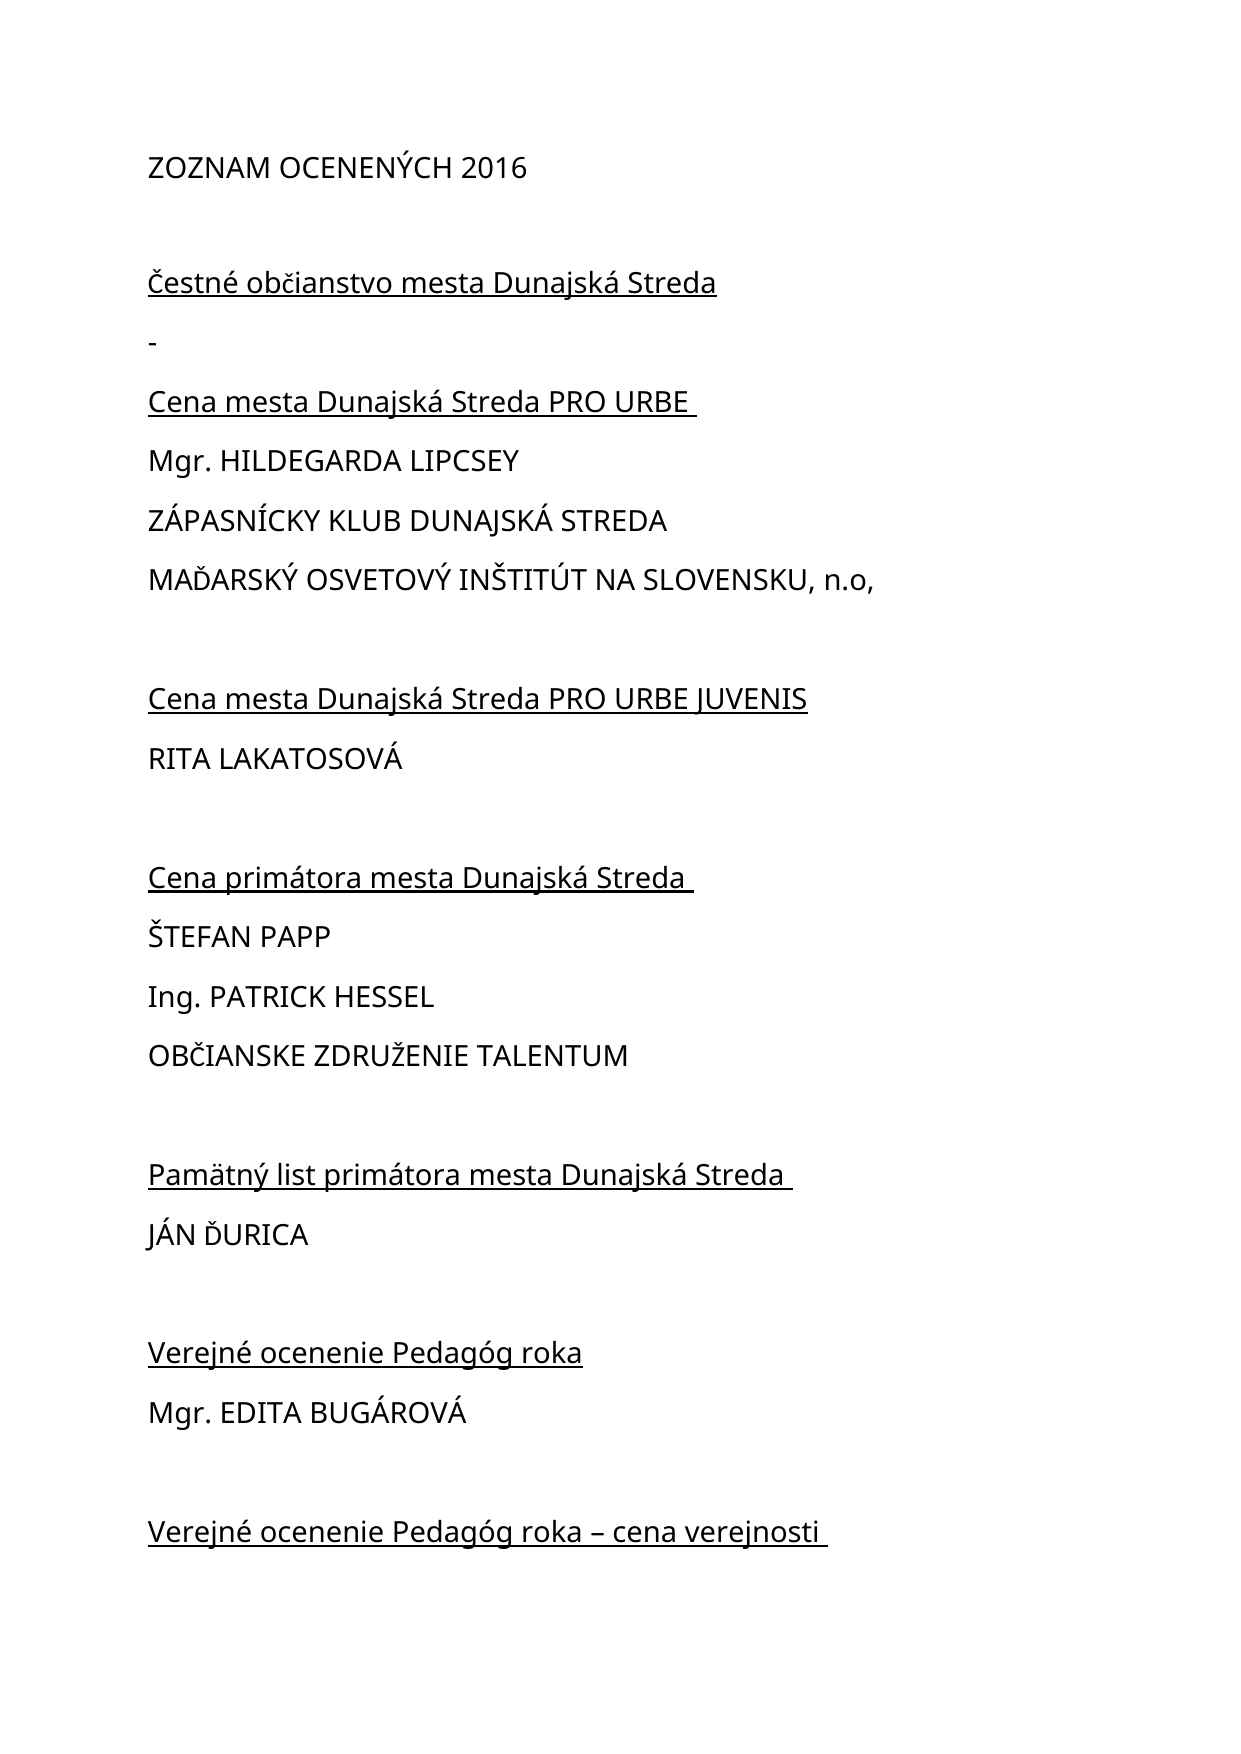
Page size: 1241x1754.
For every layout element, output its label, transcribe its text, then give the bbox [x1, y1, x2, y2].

text - [148, 322, 1093, 361]
text RITA LAKATOSOVÁ [148, 738, 1093, 778]
text Cena mesta Dunajská Streda PRO URBE [148, 381, 1093, 421]
text JÁN ĎURICA [148, 1214, 1093, 1253]
text Mgr. HILDEGARDA LIPCSEY [148, 441, 1093, 480]
text Verejné ocenenie Pedagóg roka [148, 1333, 1093, 1372]
text ZOZNAM OCENENÝCH 2016 [148, 148, 1093, 187]
text OBČIANSKE ZDRUŽENIE TALENTUM [148, 1035, 1093, 1075]
text ŠTEFAN PAPP [148, 916, 1093, 956]
text Cena primátora mesta Dunajská Streda [148, 857, 1093, 897]
text ZÁPASNÍCKY KLUB DUNAJSKÁ STREDA [148, 500, 1093, 540]
text MAĎARSKÝ OSVETOVÝ INŠTITÚT NA SLOVENSKU, n.o, [148, 559, 1093, 599]
text Čestné občianstvo mesta Dunajská Streda [148, 262, 1093, 302]
text Mgr. EDITA BUGÁROVÁ [148, 1392, 1093, 1432]
text Pamätný list primátora mesta Dunajská Streda [148, 1154, 1093, 1194]
text Verejné ocenenie Pedagóg roka – cena verejnosti [148, 1511, 1093, 1551]
text Cena mesta Dunajská Streda PRO URBE JUVENIS [148, 678, 1093, 718]
text Ing. PATRICK HESSEL [148, 976, 1093, 1016]
